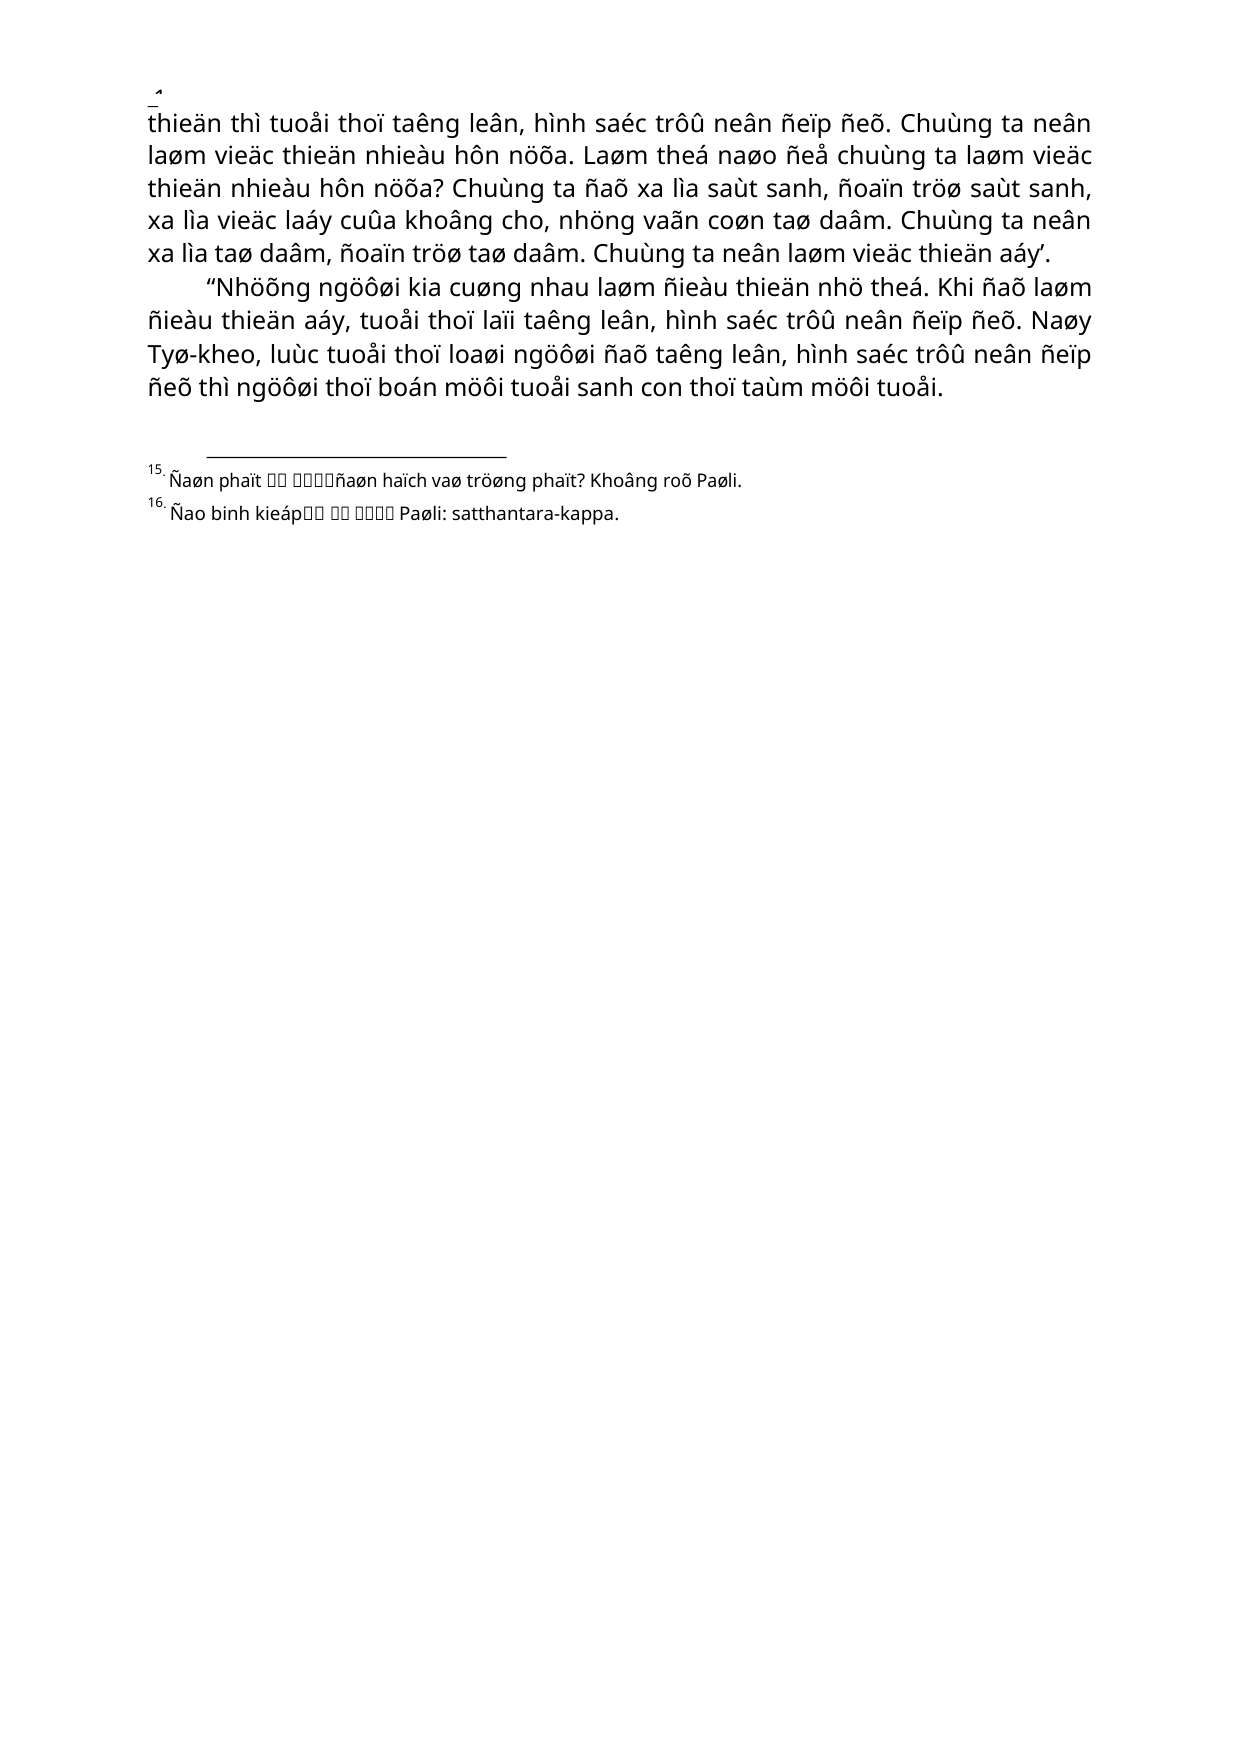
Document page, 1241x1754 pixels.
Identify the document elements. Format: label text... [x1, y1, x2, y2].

text 16. Ñao binh kieáp   Paøli: satthantara-kappa. [147, 493, 1107, 525]
text thieän thì tuoåi thoï taêng leân, hình saéc trôû neân ñeïp ñeõ. Chuùng ta neân laøm vieäc thieän nhieàu hôn nöõa. Laøm theá naøo ñeå chuùng ta laøm vieäc thieän nhieàu hôn nöõa? Chuùng ta ñaõ xa lìa saùt sanh, ñoaïn tröø saùt sanh, xa lìa vieäc laáy cuûa khoâng cho, nhöng vaãn coøn taø daâm. Chuùng ta neân xa lìa taø daâm, ñoaïn tröø taø daâm. Chuùng ta neân laøm vieäc thieän aáy’. [147, 106, 1093, 270]
text 15. Ñaøn phaït  ñaøn haïch vaø tröøng phaït? Khoâng roõ Paøli. [147, 460, 1107, 493]
text “Nhöõng ngöôøi kia cuøng nhau laøm ñieàu thieän nhö theá. Khi ñaõ laøm ñieàu thieän aáy, tuoåi thoï laïi taêng leân, hình saéc trôû neân ñeïp ñeõ. Naøy Tyø-kheo, luùc tuoåi thoï loaøi ngöôøi ñaõ taêng leân, hình saéc trôû neân ñeïp ñeõ thì ngöôøi thoï boán möôi tuoåi sanh con thoï taùm möôi tuoåi. [147, 270, 1093, 404]
